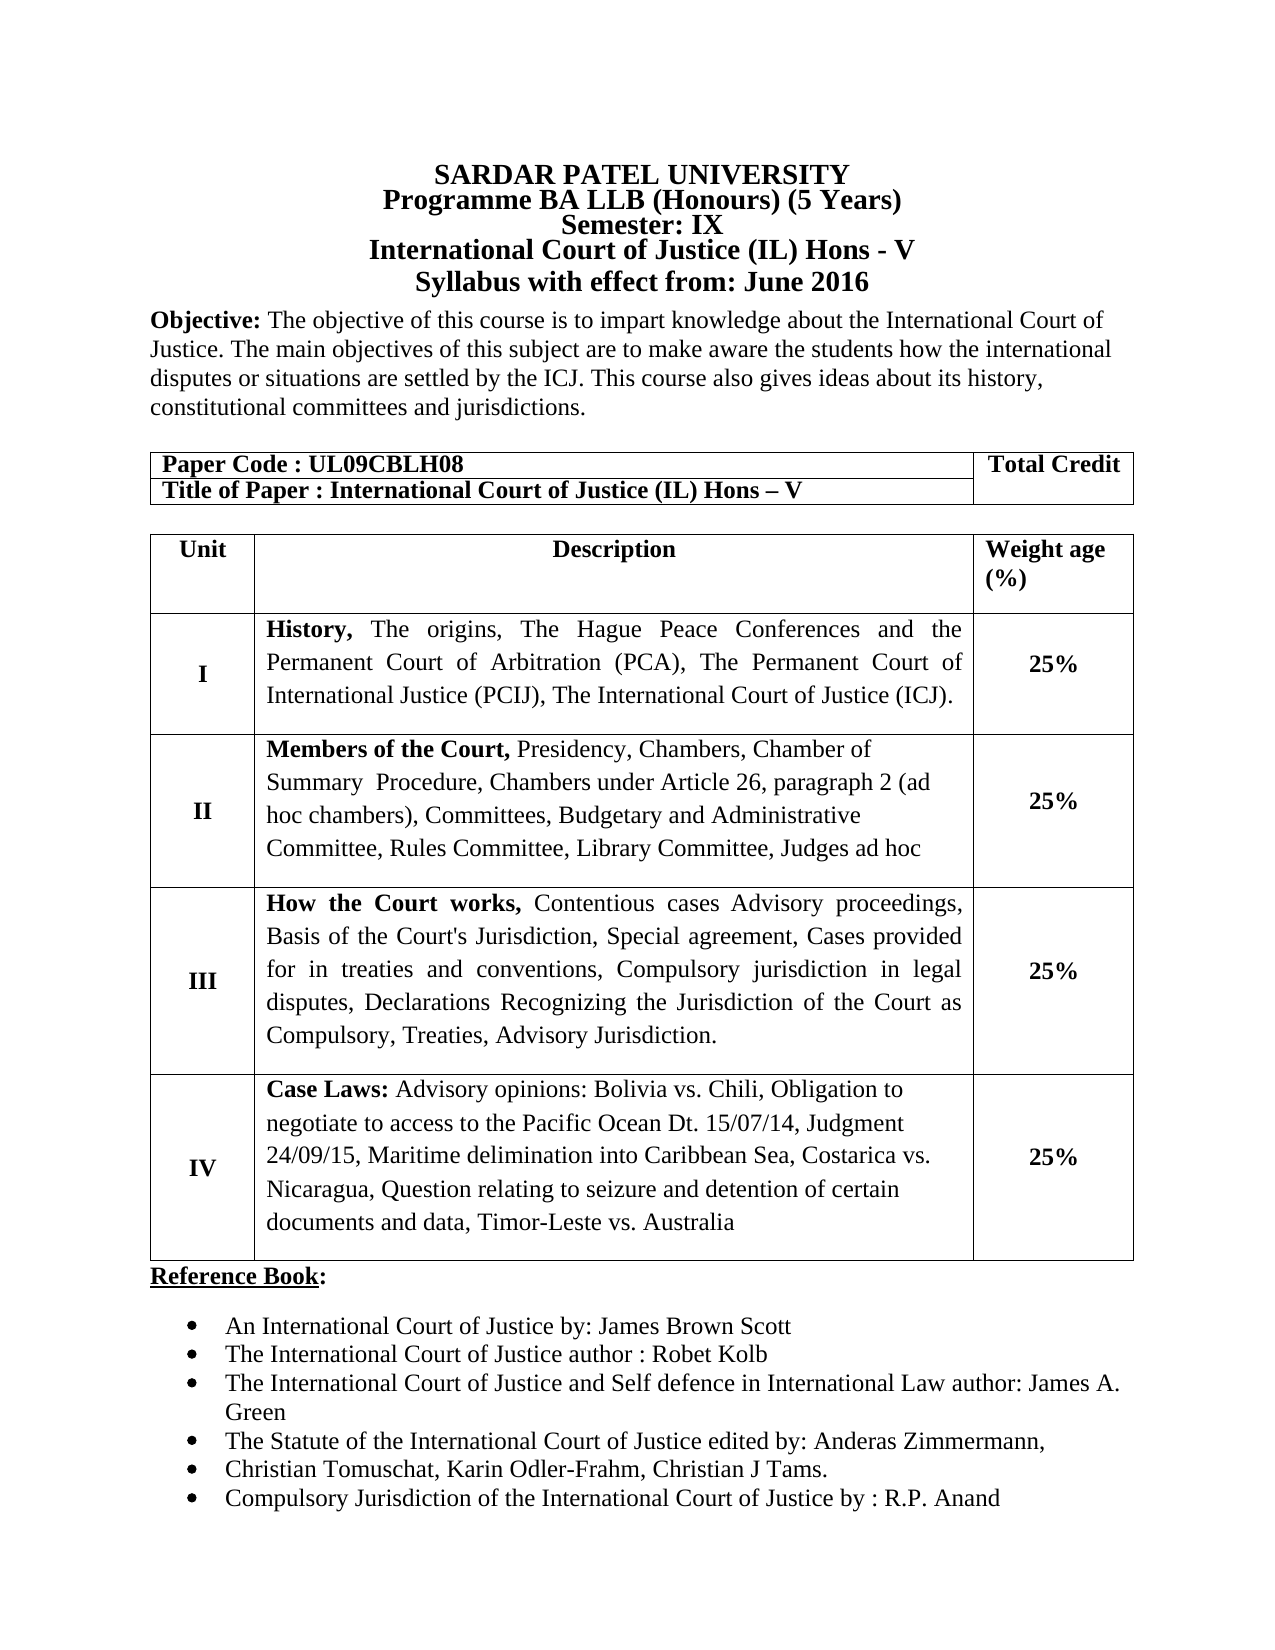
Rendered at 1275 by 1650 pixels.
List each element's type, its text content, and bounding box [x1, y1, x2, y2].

text Programme BA LLB (Honours) (5 Years) [792, 189, 897, 214]
table_header Total Credit [974, 453, 1133, 504]
table_cell Members of the Court, Presidency, Chambers, Chamber of Summary Procedure, Chambers under Article 26, paragraph 2 (ad hoc chambers), Committees, Budgetary and Administrative Committee, Rules Committee, Library Committee, Judges ad hoc [255, 735, 973, 887]
list The International Court of Justice author : Robet Kolb [187, 1339, 1134, 1368]
table_cell 25% [974, 888, 1133, 1073]
table_cell III [151, 888, 254, 1073]
table_cell 25% [974, 1075, 1133, 1260]
table_cell How the Court works, Contentious cases Advisory proceedings, Basis of the Court's Jurisdiction, Special agreement, Cases provided for in treaties and conventions, Compulsory jurisdiction in legal disputes, Declarations Recognizing the Jurisdiction of the Court as Compulsory, Treaties, Advisory Jurisdiction. [255, 888, 973, 1073]
table_cell Title of Paper : International Court of Justice (IL) Hons – V [151, 479, 973, 504]
text Programme BA LLB (Honours) (5 Years) [150, 189, 659, 214]
table_header Weight age (%) [974, 535, 1133, 613]
text Programme BA LLB (Honours) (5 Years) [657, 189, 775, 214]
table_header Unit [151, 535, 254, 613]
table_cell Case Laws: Advisory opinions: Bolivia vs. Chili, Obligation to negotiate to access to the Pacific Ocean Dt. 15/07/14, Judgment 24/09/15, Maritime delimination into Caribbean Sea, Costarica vs. Nicaragua, Question relating to seizure and detention of certain documents and data, Timor-Leste vs. Australia [255, 1075, 973, 1260]
text Reference Book: [150, 1261, 1134, 1290]
table_header Description [255, 535, 973, 613]
text SARDAR PATEL UNIVERSITY [150, 164, 1134, 189]
text Semester: IX [150, 214, 1134, 239]
text International Court of Justice (IL) Hons - V [150, 239, 754, 264]
table_cell IV [151, 1075, 254, 1260]
text Objective: The objective of this course is to impart knowledge about the International Court of Justice. The main objectives of this subject are to make aware the students how the international disputes or situations are settled by the ICJ. This course also gives ideas about its history, constitutional committees and jurisdictions. [150, 306, 1134, 421]
list An International Court of Justice by: James Brown Scott [187, 1311, 1134, 1339]
text Syllabus with effect from: June 2016 [150, 264, 1134, 298]
text International Court of Justice (IL) Hons - V [790, 239, 1134, 264]
list The International Court of Justice and Self defence in International Law author: James A. Green [187, 1368, 1134, 1426]
table_cell 25% [974, 735, 1133, 887]
table_header Paper Code : UL09CBLH08 [151, 453, 973, 478]
list Compulsory Jurisdiction of the International Court of Justice by : R.P. Anand [187, 1483, 1134, 1512]
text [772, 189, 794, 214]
text Programme BA LLB (Honours) (5 Years) [894, 189, 1134, 214]
list The Statute of the International Court of Justice edited by: Anderas Zimmermann, [187, 1426, 1134, 1454]
table_cell I [151, 614, 254, 733]
table_cell 25% [974, 614, 1133, 733]
list Christian Tomuschat, Karin Odler-Frahm, Christian J Tams. [187, 1454, 1134, 1483]
table_cell History, The origins, The Hague Peace Conferences and the Permanent Court of Arbitration (PCA), The Permanent Court of International Justice (PCIJ), The International Court of Justice (ICJ). [255, 614, 973, 733]
table_cell II [151, 735, 254, 887]
